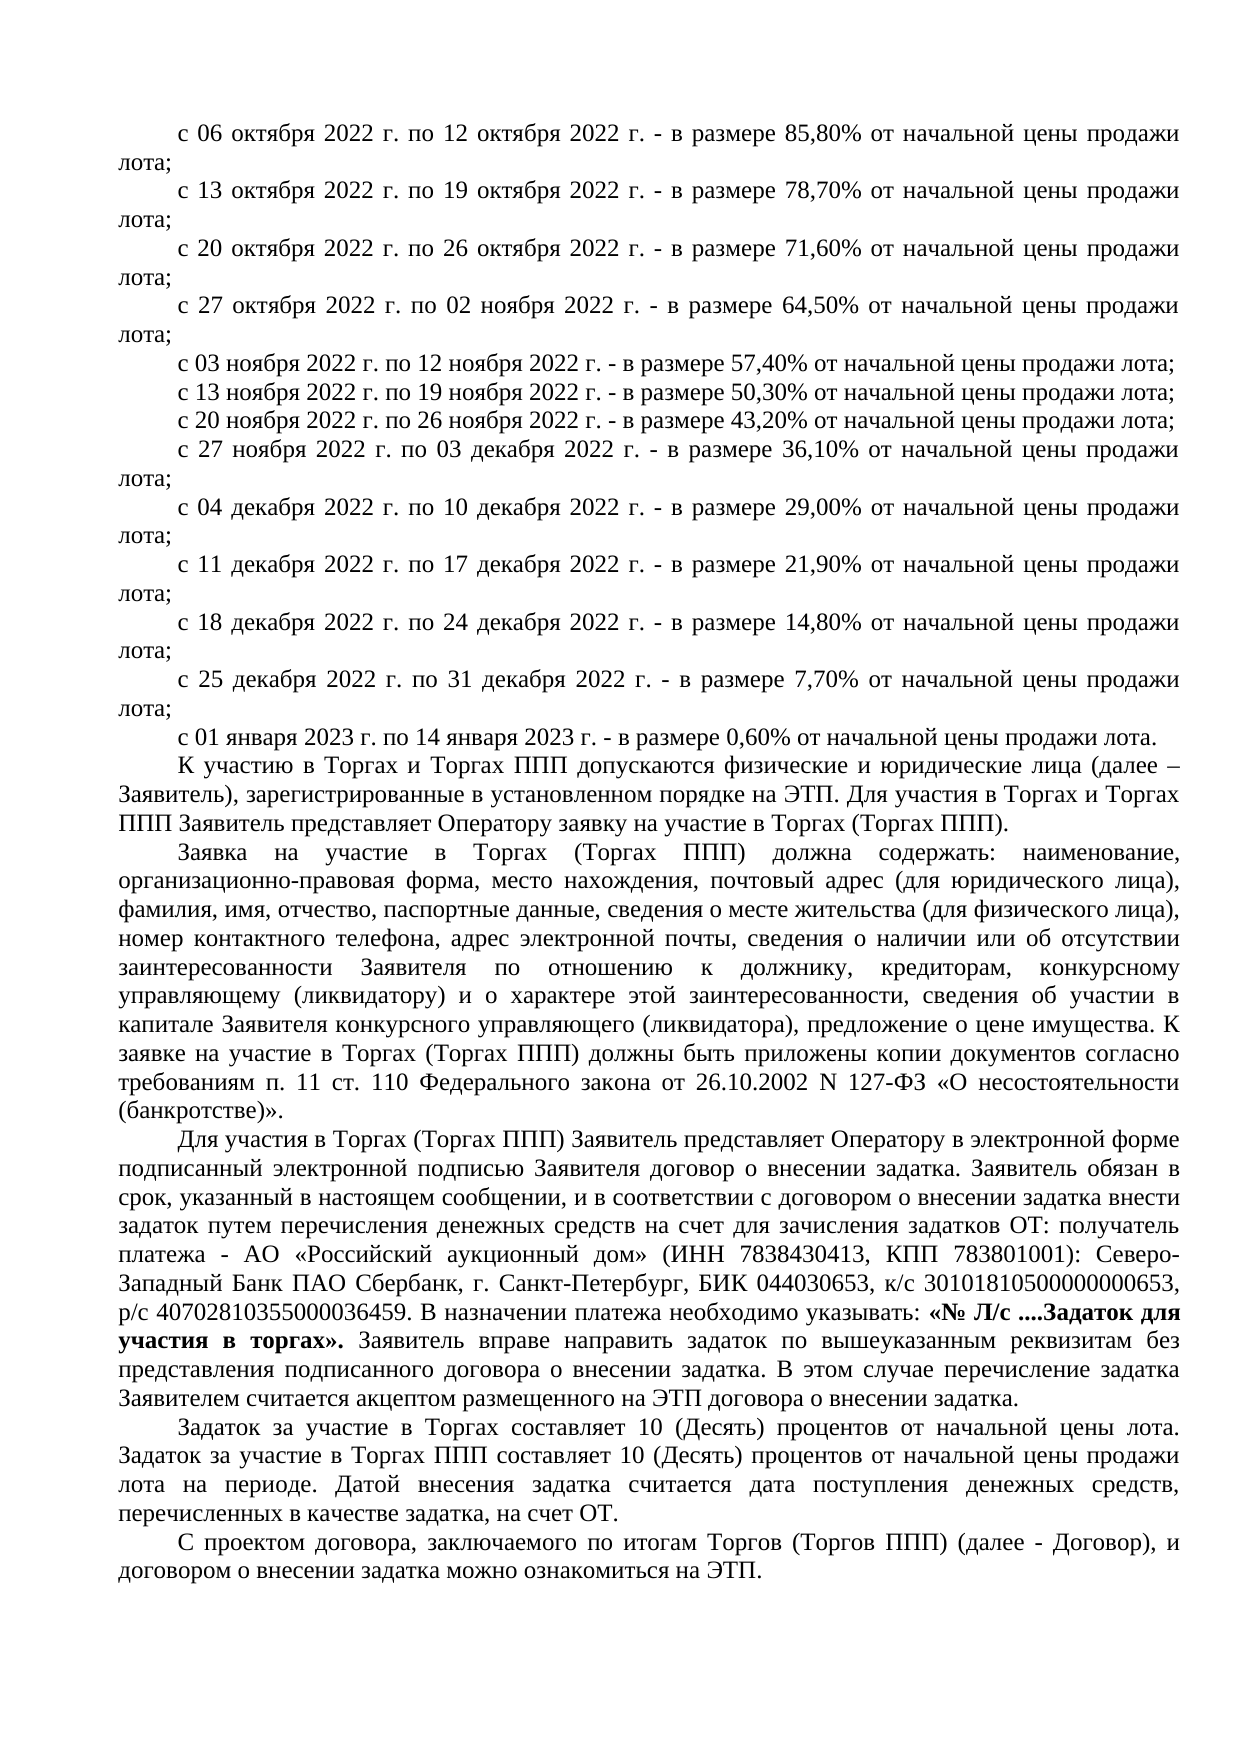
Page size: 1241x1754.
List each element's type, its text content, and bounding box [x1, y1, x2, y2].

text с 18 декабря 2022 г. по 24 декабря 2022 г. - в размере 14,80% от начальной цены продажи лота; [118, 607, 1181, 664]
text К участию в Торгах и Торгах ППП допускаются физические и юридические лица (далее – Заявитель), зарегистрированные в установленном порядке на ЭТП. Для участия в Торгах и Торгах ППП Заявитель представляет Оператору заявку на участие в Торгах (Торгах ППП). [118, 751, 1181, 837]
text с 13 ноября 2022 г. по 19 ноября 2022 г. - в размере 50,30% от начальной цены продажи лота; [118, 377, 1181, 406]
text с 27 октября 2022 г. по 02 ноября 2022 г. - в размере 64,50% от начальной цены продажи лота; [118, 291, 1181, 348]
text с 13 октября 2022 г. по 19 октября 2022 г. - в размере 78,70% от начальной цены продажи лота; [118, 176, 1181, 233]
text с 25 декабря 2022 г. по 31 декабря 2022 г. - в размере 7,70% от начальной цены продажи лота; [118, 664, 1181, 722]
text с 04 декабря 2022 г. по 10 декабря 2022 г. - в размере 29,00% от начальной цены продажи лота; [118, 492, 1181, 549]
text с 06 октября 2022 г. по 12 октября 2022 г. - в размере 85,80% от начальной цены продажи лота; [118, 118, 1181, 176]
text с 11 декабря 2022 г. по 17 декабря 2022 г. - в размере 21,90% от начальной цены продажи лота; [118, 549, 1181, 607]
text Задаток за участие в Торгах составляет 10 (Десять) процентов от начальной цены лота. Задаток за участие в Торгах ППП составляет 10 (Десять) процентов от начальной цены продажи лота на периоде. Датой внесения задатка считается дата поступления денежных средств, перечисленных в качестве задатка, на счет ОТ. [118, 1412, 1181, 1527]
text с 01 января 2023 г. по 14 января 2023 г. - в размере 0,60% от начальной цены продажи лота. [118, 722, 1181, 751]
text Заявка на участие в Торгах (Торгах ППП) должна содержать: наименование, организационно-правовая форма, место нахождения, почтовый адрес (для юридического лица), фамилия, имя, отчество, паспортные данные, сведения о месте жительства (для физического лица), номер контактного телефона, адрес электронной почты, сведения о наличии или об отсутствии заинтересованности Заявителя по отношению к должнику, кредиторам, конкурсному управляющему (ликвидатору) и о характере этой заинтересованности, сведения об участии в капитале Заявителя конкурсного управляющего (ликвидатора), предложение о цене имущества. К заявке на участие в Торгах (Торгах ППП) должны быть приложены копии документов согласно требованиям п. 11 ст. 110 Федерального закона от 26.10.2002 N 127-ФЗ «О несостоятельности (банкротстве)». [118, 837, 1181, 1124]
text с 20 октября 2022 г. по 26 октября 2022 г. - в размере 71,60% от начальной цены продажи лота; [118, 233, 1181, 291]
text Для участия в Торгах (Торгах ППП) Заявитель представляет Оператору в электронной форме подписанный электронной подписью Заявителя договор о внесении задатка. Заявитель обязан в срок, указанный в настоящем сообщении, и в соответствии с договором о внесении задатка внести задаток путем перечисления денежных средств на счет для зачисления задатков ОТ: получатель платежа - АО «Российский аукционный дом» (ИНН 7838430413, КПП 783801001): Северо-Западный Банк ПАО Сбербанк, г. Санкт-Петербург, БИК 044030653, к/с 30101810500000000653, р/с 40702810355000036459. В назначении платежа необходимо указывать: «№ Л/с ....Задаток для участия в торгах». Заявитель вправе направить задаток по вышеуказанным реквизитам без представления подписанного договора о внесении задатка. В этом случае перечисление задатка Заявителем считается акцептом размещенного на ЭТП договора о внесении задатка. [118, 1124, 1181, 1412]
text с 20 ноября 2022 г. по 26 ноября 2022 г. - в размере 43,20% от начальной цены продажи лота; [118, 406, 1181, 434]
text с 03 ноября 2022 г. по 12 ноября 2022 г. - в размере 57,40% от начальной цены продажи лота; [118, 348, 1181, 377]
text с 27 ноября 2022 г. по 03 декабря 2022 г. - в размере 36,10% от начальной цены продажи лота; [118, 434, 1181, 492]
text С проектом договора, заключаемого по итогам Торгов (Торгов ППП) (далее - Договор), и договором о внесении задатка можно ознакомиться на ЭТП. [118, 1527, 1181, 1584]
